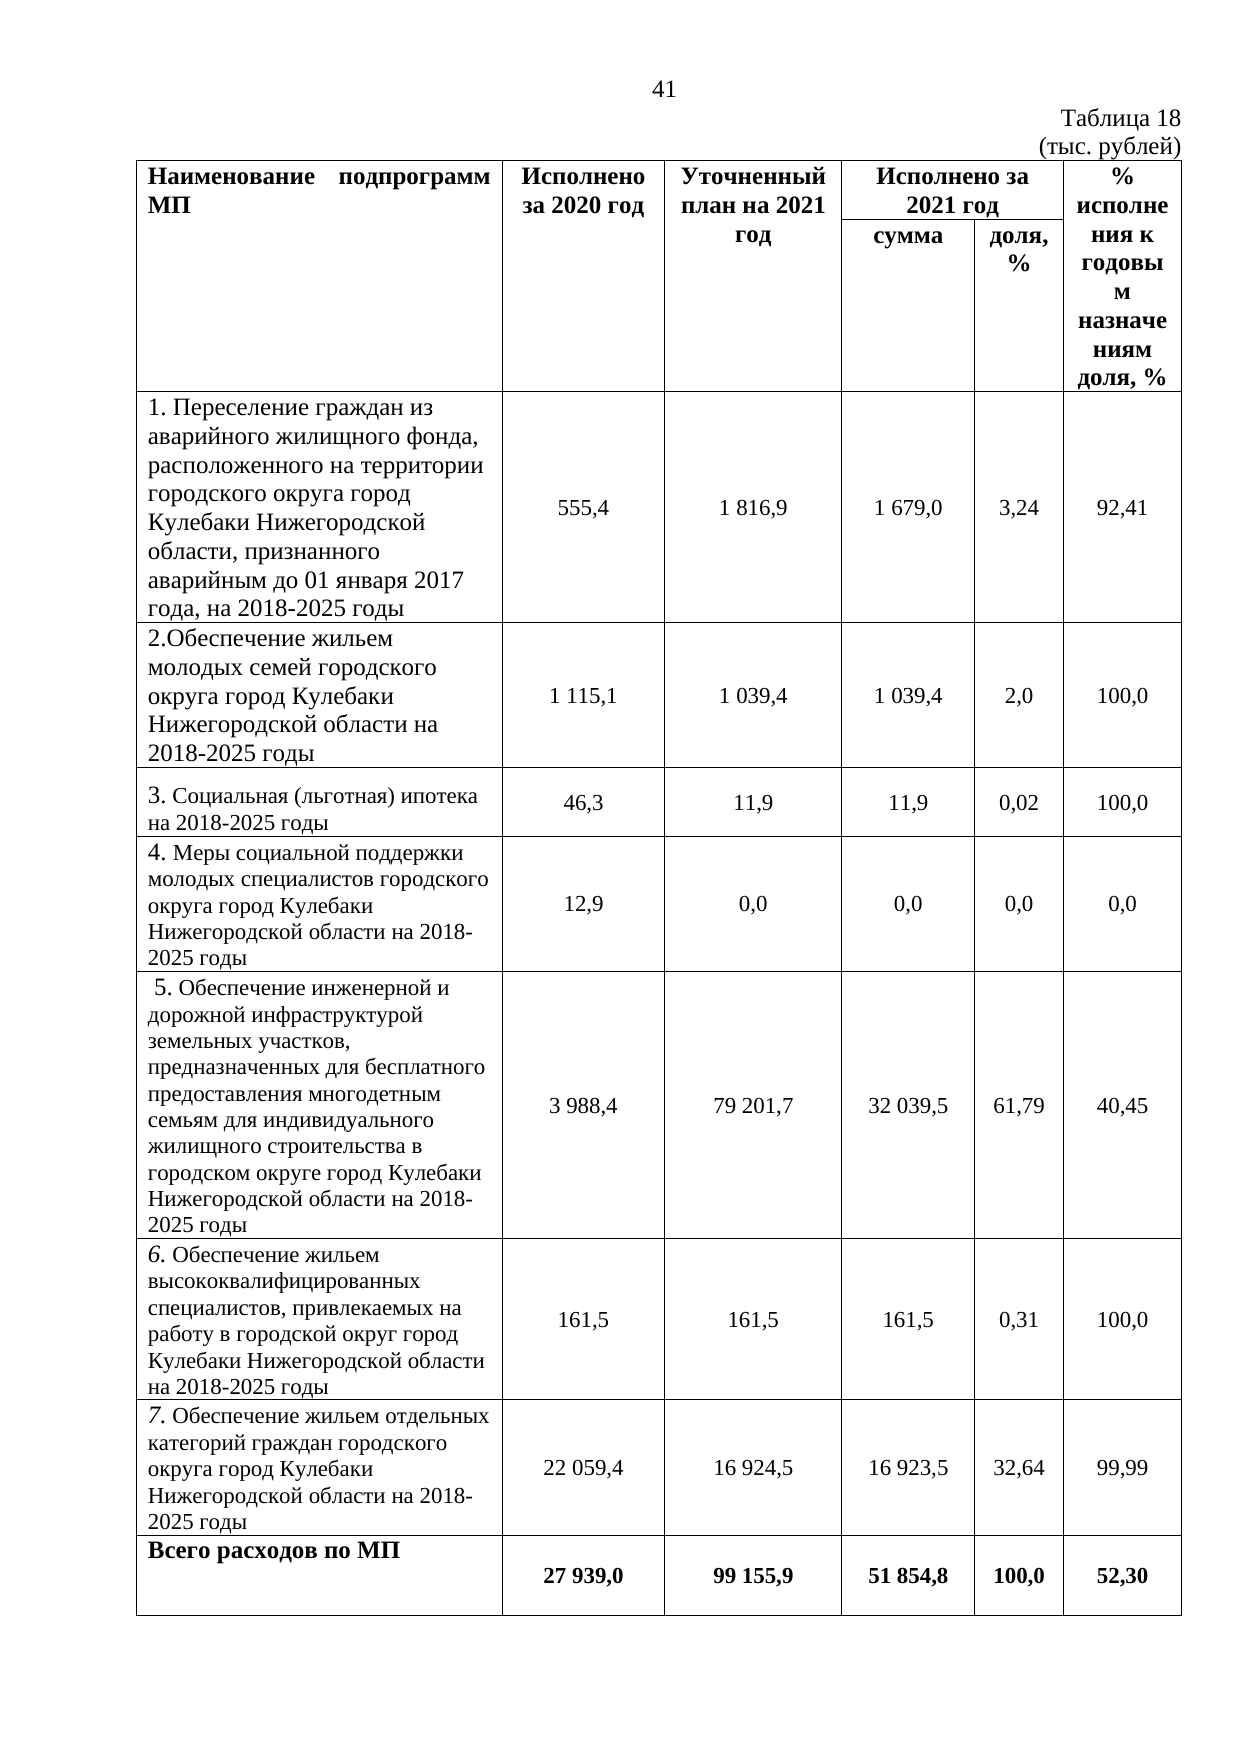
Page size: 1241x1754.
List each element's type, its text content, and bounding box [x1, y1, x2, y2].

table_cell 32 039,5 [842, 972, 974, 1238]
text Таблица 18 [133, 103, 1181, 131]
table_header Уточненный план на 2021 год [665, 161, 841, 391]
table_header Исполнено за 2021 год [842, 161, 1063, 219]
table_cell 100,0 [1064, 623, 1181, 767]
table_cell 4. Меры социальной поддержки молодых специалистов городского округа город Кулебаки Нижегородской области на 2018-2025 годы [137, 837, 502, 971]
table_cell 16 923,5 [842, 1400, 974, 1534]
text (тыс. рублей) [148, 131, 1181, 160]
table_cell 16 924,5 [665, 1400, 841, 1534]
table_cell 3,24 [975, 392, 1063, 622]
table_cell 22 059,4 [503, 1400, 664, 1534]
table_cell 161,5 [842, 1239, 974, 1399]
table_cell 32,64 [975, 1400, 1063, 1534]
table_cell 1. Переселение граждан из аварийного жилищного фонда, расположенного на территории городского округа город Кулебаки Нижегородской области, признанного аварийным до 01 января 2017 года, на 2018-2025 годы [137, 392, 502, 622]
table_cell 1 039,4 [665, 623, 841, 767]
table_cell сумма [842, 220, 974, 391]
table_cell 46,3 [503, 768, 664, 836]
table_cell 40,45 [1064, 972, 1181, 1238]
table_cell 11,9 [665, 768, 841, 836]
table_cell 61,79 [975, 972, 1063, 1238]
table_cell 100,0 [1064, 1239, 1181, 1399]
table_cell 2.Обеспечение жильем молодых семей городского округа город Кулебаки Нижегородской области на 2018-2025 годы [137, 623, 502, 767]
table_header Исполнено за 2020 год [503, 161, 664, 391]
table_cell 161,5 [665, 1239, 841, 1399]
table_cell 99,99 [1064, 1400, 1181, 1534]
table_cell 2,0 [975, 623, 1063, 767]
table_header Наименование подпрограмм МП [137, 161, 502, 391]
table_cell 3 988,4 [503, 972, 664, 1238]
table_cell 0,02 [975, 768, 1063, 836]
table_cell 1 816,9 [665, 392, 841, 622]
table_cell 5. Обеспечение инженерной и дорожной инфраструктурой земельных участков, предназначенных для бесплатного предоставления многодетным семьям для индивидуального жилищного строительства в городском округе город Кулебаки Нижегородской области на 2018-2025 годы [137, 972, 502, 1238]
table_cell 161,5 [503, 1239, 664, 1399]
table_cell 1 679,0 [842, 392, 974, 622]
table_cell 0,31 [975, 1239, 1063, 1399]
table_cell 11,9 [842, 768, 974, 836]
table_cell 0,0 [842, 837, 974, 971]
table_cell 92,41 [1064, 392, 1181, 622]
table_cell 52,30 [1064, 1536, 1181, 1615]
table_cell Всего расходов по МП [137, 1536, 502, 1615]
table_cell 0,0 [665, 837, 841, 971]
table_cell 51 854,8 [842, 1536, 974, 1615]
table_cell 1 115,1 [503, 623, 664, 767]
table_cell 1 039,4 [842, 623, 974, 767]
table_cell 7. Обеспечение жильем отдельных категорий граждан городского округа город Кулебаки Нижегородской области на 2018-2025 годы [137, 1400, 502, 1534]
table_cell 6. Обеспечение жильем высококвалифицированных специалистов, привлекаемых на работу в городской округ город Кулебаки Нижегородской области на 2018-2025 годы [137, 1239, 502, 1399]
table_cell доля, % [975, 220, 1063, 391]
table_cell 79 201,7 [665, 972, 841, 1238]
table_cell 12,9 [503, 837, 664, 971]
table_cell 0,0 [1064, 837, 1181, 971]
table_cell 555,4 [503, 392, 664, 622]
table_cell 99 155,9 [665, 1536, 841, 1615]
table_cell 100,0 [1064, 768, 1181, 836]
table_cell 27 939,0 [503, 1536, 664, 1615]
table_cell 0,0 [975, 837, 1063, 971]
table_cell 3. Социальная (льготная) ипотека на 2018-2025 годы [137, 768, 502, 836]
table_cell 100,0 [975, 1536, 1063, 1615]
table_header % исполнения к годовым назначениям доля, % [1064, 161, 1181, 391]
